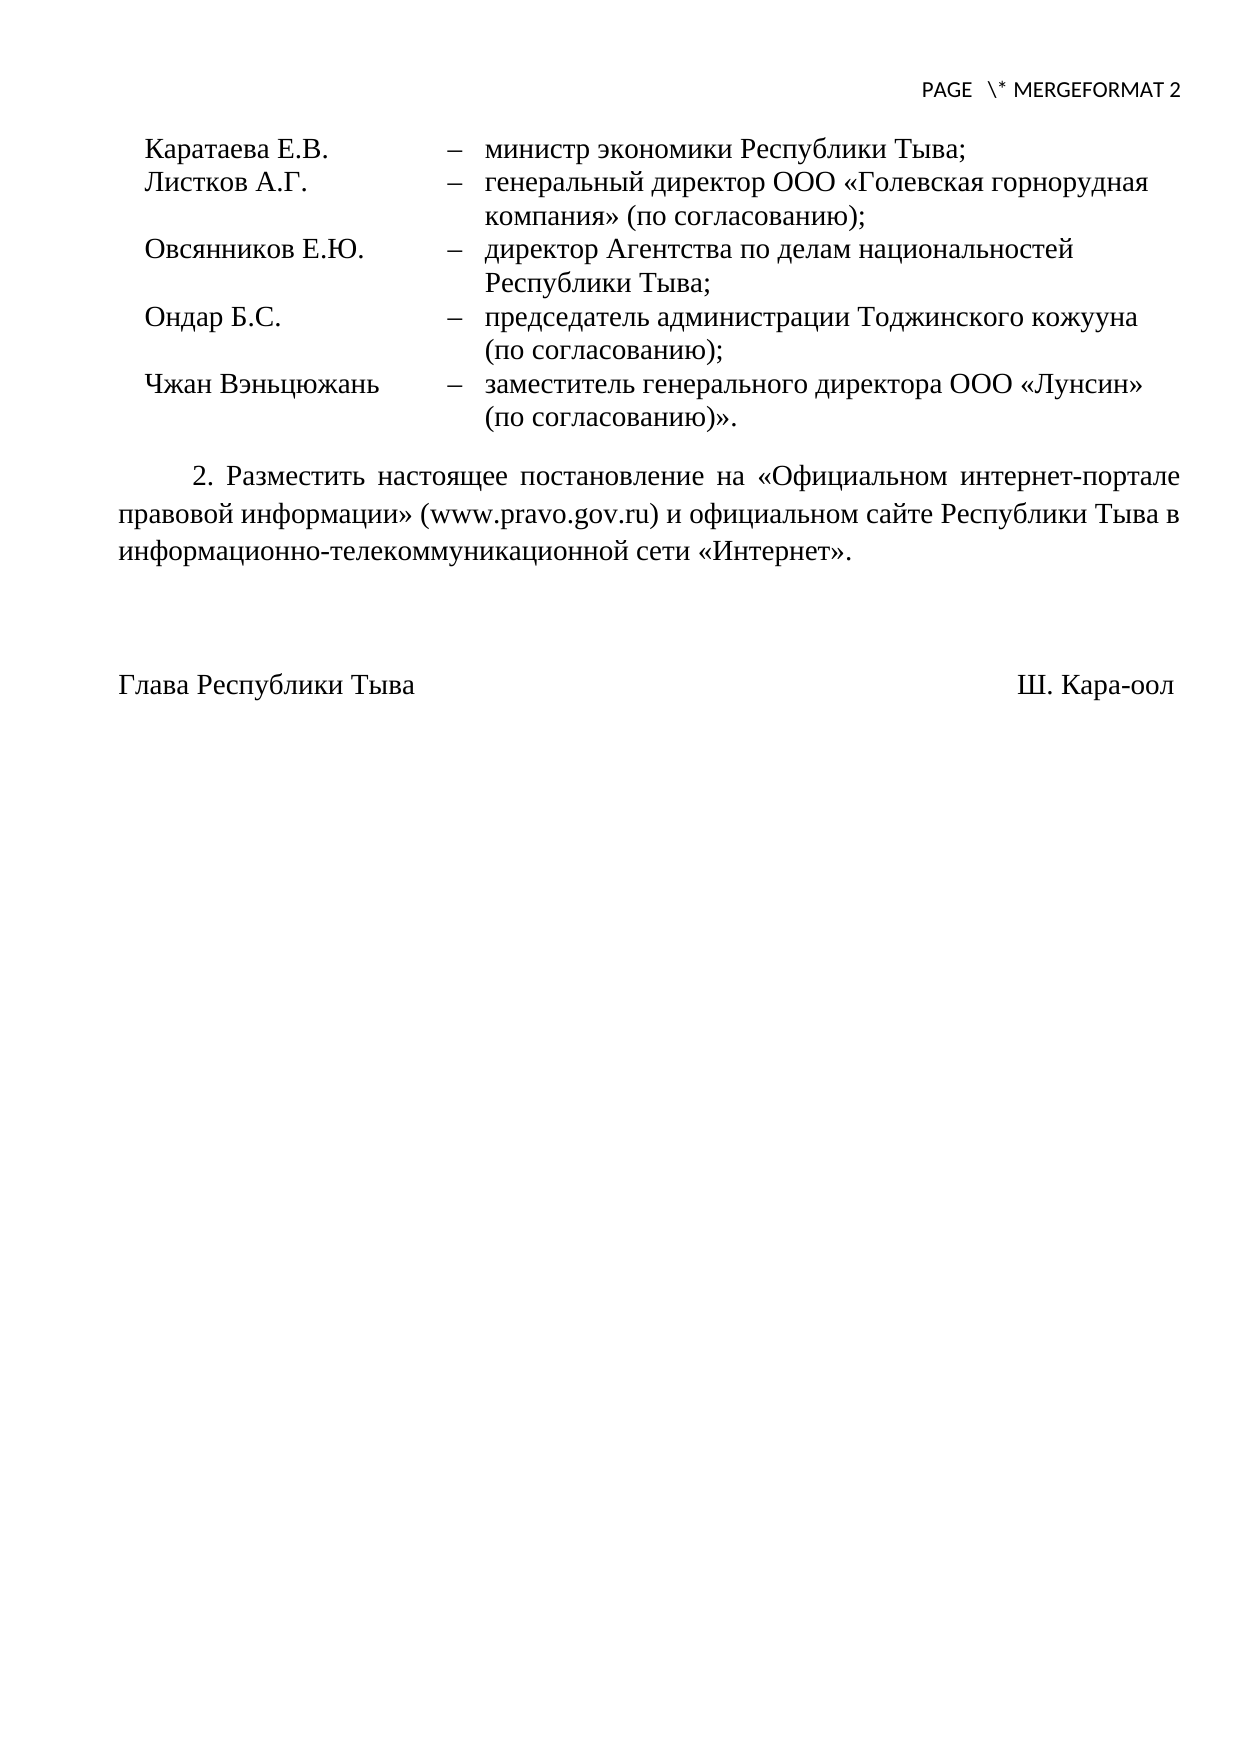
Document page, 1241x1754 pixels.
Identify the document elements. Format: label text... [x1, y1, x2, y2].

table_cell председатель администрации Тоджинского кожууна (по согласованию); [473, 299, 1166, 366]
table_cell заместитель генерального директора ООО «Лунсин» (по согласованию)». [473, 366, 1166, 433]
table_cell Ондар Б.С. [133, 299, 413, 366]
table_cell Чжан Вэньцюжань [133, 366, 413, 433]
table_header – [414, 131, 473, 164]
text Глава Республики Тыва Ш. Кара-оол [118, 667, 1181, 701]
table_cell – [414, 232, 473, 299]
table_cell – [414, 366, 473, 433]
table_cell директор Агентства по делам национальностей Республики Тыва; [473, 232, 1166, 299]
table_cell Листков А.Г. [133, 165, 413, 232]
table_cell генеральный директор ООО «Голевская горнорудная компания» (по согласованию); [473, 165, 1166, 232]
table_header министр экономики Республики Тыва; [473, 131, 1166, 164]
text 2. Разместить настоящее постановление на «Официальном интернет-портале правовой информации» (www.pravo.gov.ru) и официальном сайте Республики Тыва в информационно-телекоммуникационной сети «Интернет». [118, 454, 1181, 567]
table_cell – [414, 299, 473, 366]
table_cell – [414, 165, 473, 232]
table_cell Овсянников Е.Ю. [133, 232, 413, 299]
table_header Каратаева Е.В. [133, 131, 413, 164]
